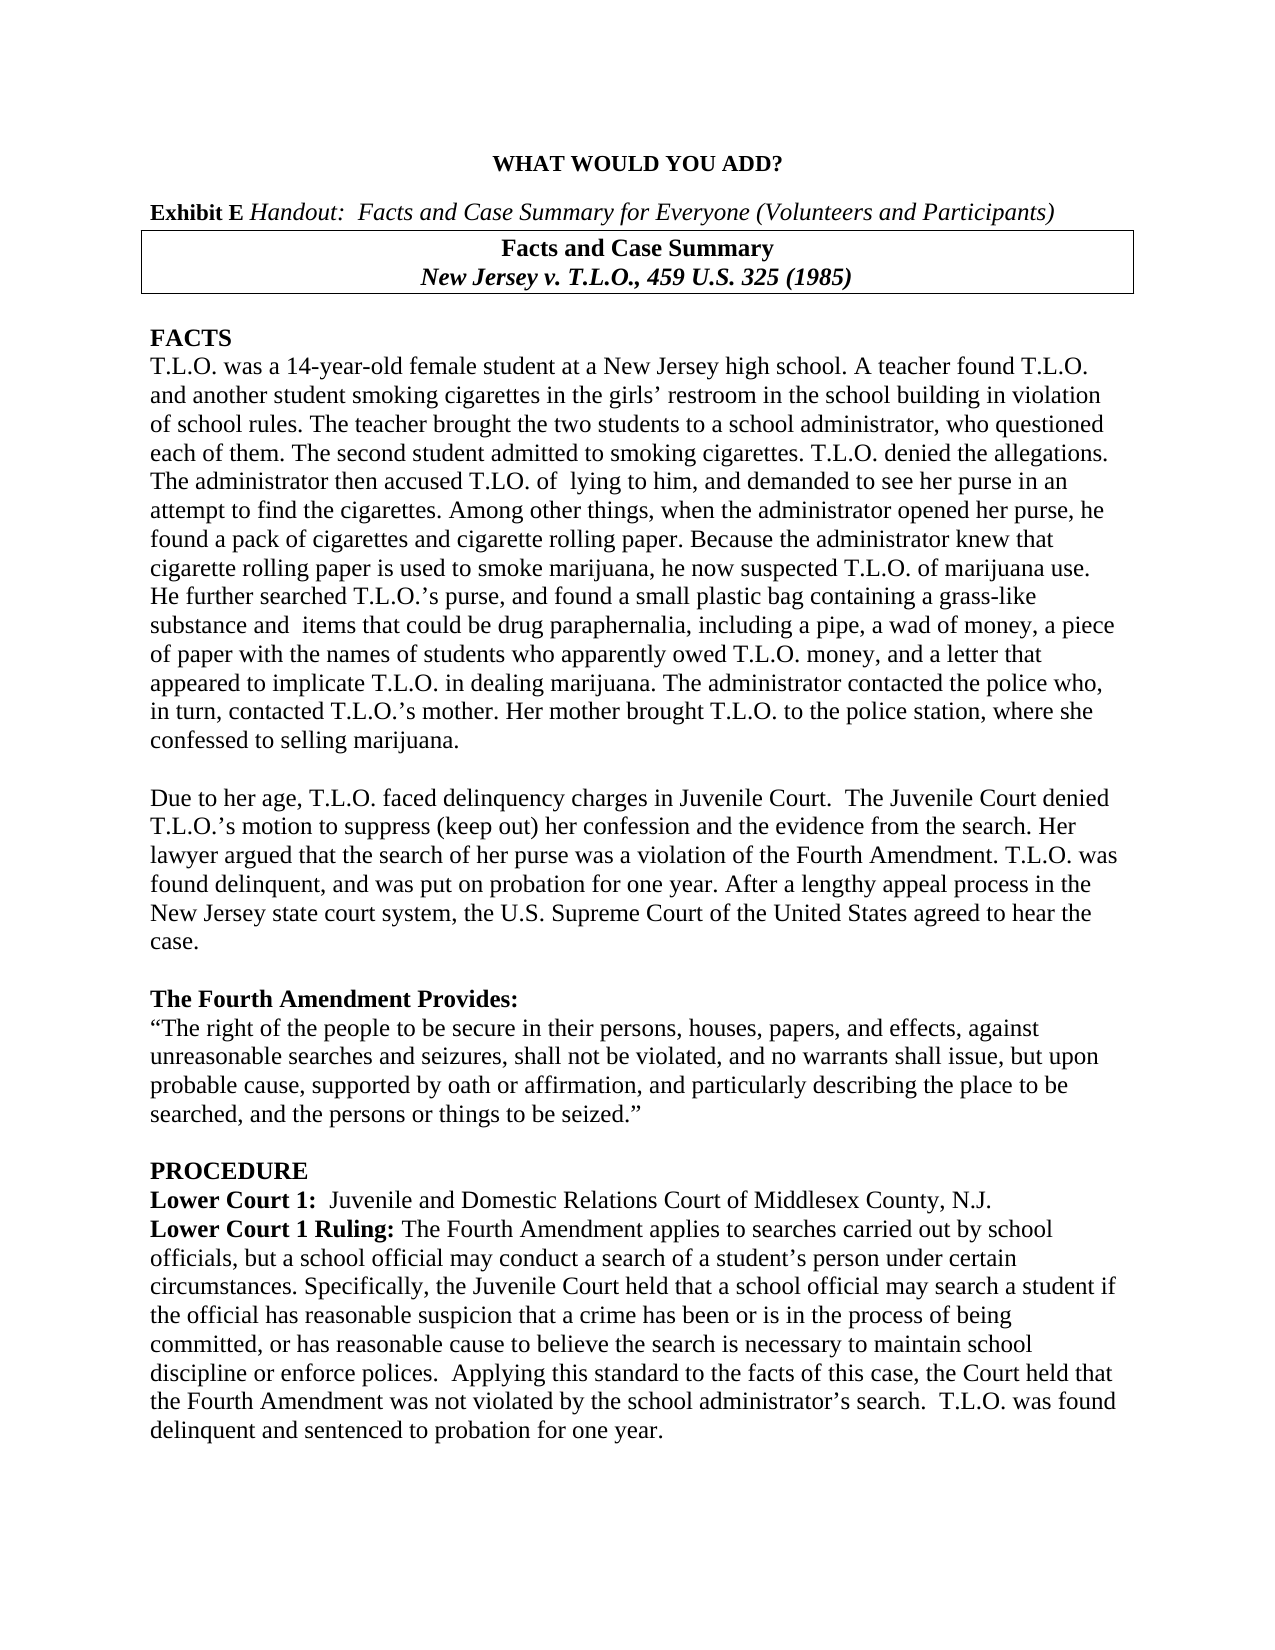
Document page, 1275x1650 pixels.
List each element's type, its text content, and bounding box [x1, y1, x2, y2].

text Lower Court 1 Ruling: The Fourth Amendment applies to searches carried out by school officials, but a school official may conduct a search of a student’s person under certain circumstances. Specifically, the Juvenile Court held that a school official may search a student if the official has reasonable suspicion that a crime has been or is in the process of being committed, or has reasonable cause to believe the search is necessary to maintain school discipline or enforce polices. Applying this standard to the facts of this case, the Court held that the Fourth Amendment was not violated by the school administrator’s search. T.L.O. was found delinquent and sentenced to probation for one year. [150, 1214, 1125, 1444]
text The Fourth Amendment Provides: [150, 984, 1125, 1013]
text Exhibit E Handout: Facts and Case Summary for Everyone (Volunteers and Participants) [150, 197, 1125, 226]
text PROCEDURE [150, 1156, 1125, 1185]
text WHAT WOULD YOU ADD? [150, 150, 1125, 176]
text New Jersey v. T.L.O., 459 U.S. 325 (1985) [142, 259, 1133, 293]
text Facts and Case Summary [142, 231, 1133, 259]
text “The right of the people to be secure in their persons, houses, papers, and effects, against unreasonable searches and seizures, shall not be violated, and no warrants shall issue, but upon probable cause, supported by oath or affirmation, and particularly describing the place to be searched, and the persons or things to be seized.” [150, 1013, 1125, 1128]
text Due to her age, T.L.O. faced delinquency charges in Juvenile Court. The Juvenile Court denied T.L.O.’s motion to suppress (keep out) her confession and the evidence from the search. Her lawyer argued that the search of her purse was a violation of the Fourth Amendment. T.L.O. was found delinquent, and was put on probation for one year. After a lengthy appeal process in the New Jersey state court system, the U.S. Supreme Court of the United States agreed to hear the case. [150, 783, 1125, 955]
text T.L.O. was a 14-year-old female student at a New Jersey high school. A teacher found T.L.O. and another student smoking cigarettes in the girls’ restroom in the school building in violation of school rules. The teacher brought the two students to a school administrator, who questioned each of them. The second student admitted to smoking cigarettes. T.L.O. denied the allegations. The administrator then accused T.LO. of lying to him, and demanded to see her purse in an attempt to find the cigarettes. Among other things, when the administrator opened her purse, he found a pack of cigarettes and cigarette rolling paper. Because the administrator knew that cigarette rolling paper is used to smoke marijuana, he now suspected T.L.O. of marijuana use. He further searched T.L.O.’s purse, and found a small plastic bag containing a grass-like substance and items that could be drug paraphernalia, including a pipe, a wad of money, a piece of paper with the names of students who apparently owed T.L.O. money, and a letter that appeared to implicate T.L.O. in dealing marijuana. The administrator contacted the police who, in turn, contacted T.L.O.’s mother. Her mother brought T.L.O. to the police station, where she confessed to selling marijuana. [150, 351, 1125, 754]
text Lower Court 1: Juvenile and Domestic Relations Court of Middlesex County, N.J. [150, 1185, 1125, 1214]
text FACTS [150, 323, 1125, 351]
